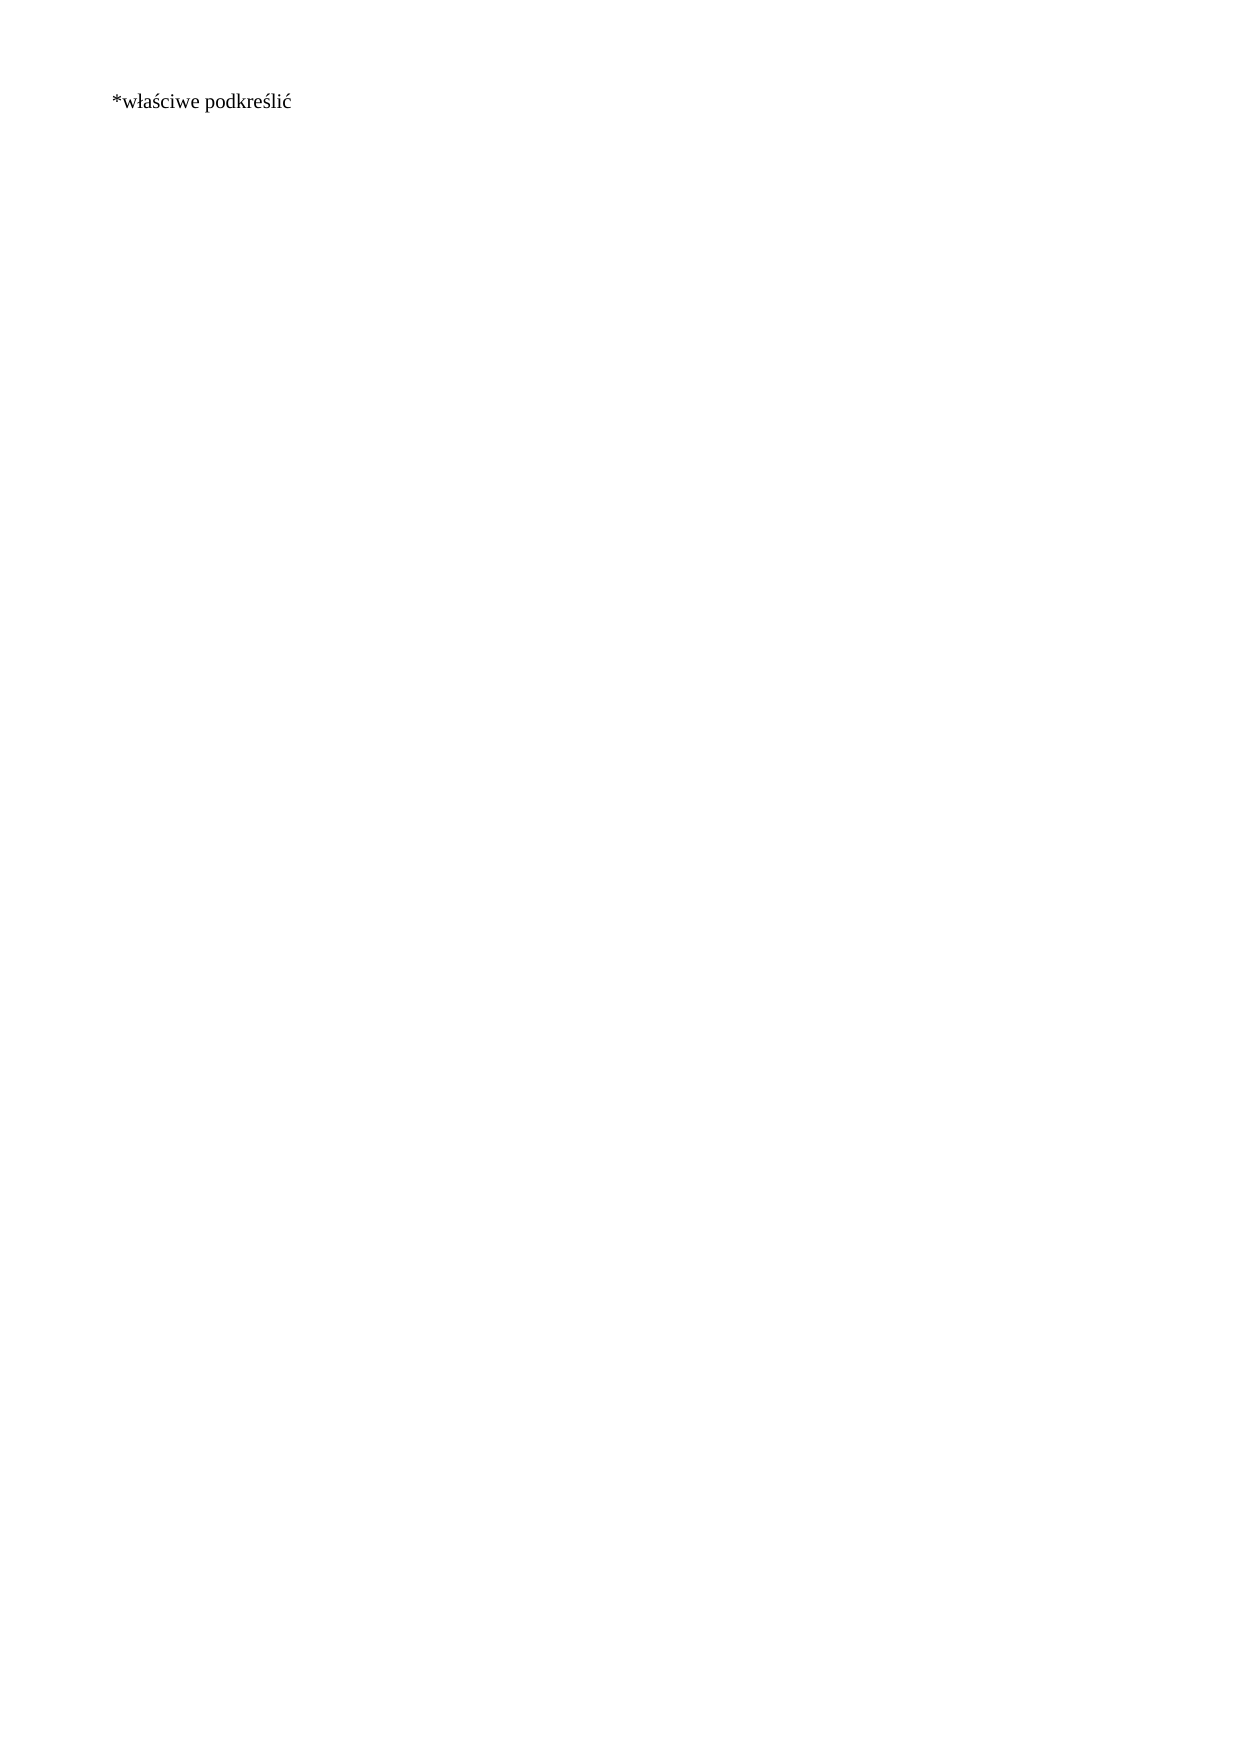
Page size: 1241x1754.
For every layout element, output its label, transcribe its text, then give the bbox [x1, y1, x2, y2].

text *właściwe podkreślić [112, 89, 1154, 113]
